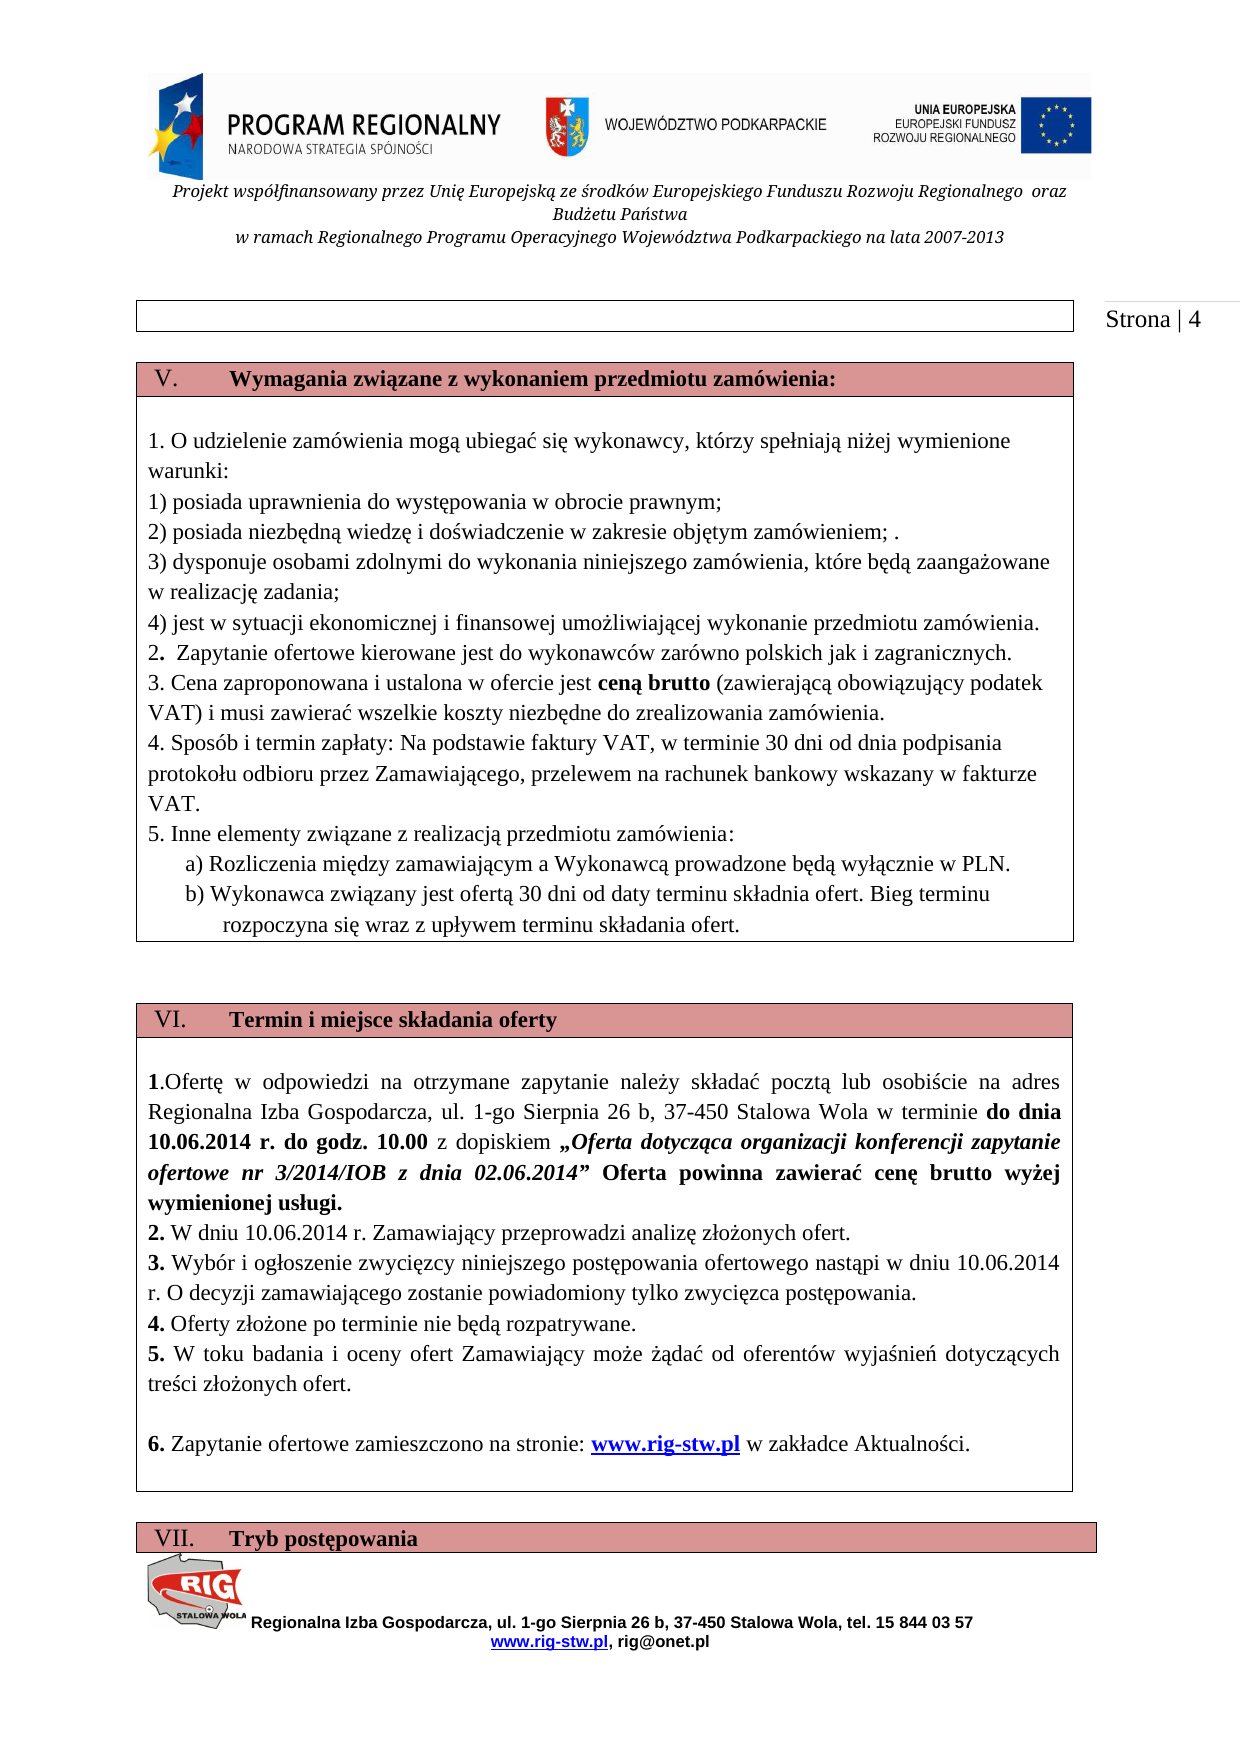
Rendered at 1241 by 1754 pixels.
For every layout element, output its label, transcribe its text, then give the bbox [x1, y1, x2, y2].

table_header Wymagania związane z wykonaniem przedmiotu zamówienia: [137, 363, 1073, 396]
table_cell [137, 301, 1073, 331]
table_cell 1. O udzielenie zamówienia mogą ubiegać się wykonawcy, którzy spełniają niżej wymienione warunki: 1) posiada uprawnienia do występowania w obrocie prawnym; 2) posiada niezbędną wiedzę i doświadczenie w zakresie objętym zamówieniem; . 3) dysponuje osobami zdolnymi do wykonania niniejszego zamówienia, które będą zaangażowane w realizację zadania; 4) jest w sytuacji ekonomicznej i finansowej umożliwiającej wykonanie przedmiotu zamówienia. 2. Zapytanie ofertowe kierowane jest do wykonawców zarówno polskich jak i zagranicznych. 3. Cena zaproponowana i ustalona w ofercie jest ceną brutto (zawierającą obowiązujący podatek VAT) i musi zawierać wszelkie koszty niezbędne do zrealizowania zamówienia. 4. Sposób i termin zapłaty: Na podstawie faktury VAT, w terminie 30 dni od dnia podpisania protokołu odbioru przez Zamawiającego, przelewem na rachunek bankowy wskazany w fakturze VAT. 5. Inne elementy związane z realizacją przedmiotu zamówienia: a) Rozliczenia między zamawiającym a Wykonawcą prowadzone będą wyłącznie w PLN. b) Wykonawca związany jest ofertą 30 dni od daty terminu składnia ofert. Bieg terminu rozpoczyna się wraz z upływem terminu składania ofert. [137, 397, 1073, 941]
table_header Tryb postępowania [137, 1523, 1096, 1552]
table_header Termin i miejsce składania oferty [137, 1004, 1072, 1037]
picture [147, 1553, 247, 1629]
table_cell 1.Ofertę w odpowiedzi na otrzymane zapytanie należy składać pocztą lub osobiście na adres Regionalna Izba Gospodarcza, ul. 1-go Sierpnia 26 b, 37-450 Stalowa Wola w terminie do dnia 10.06.2014 r. do godz. 10.00 z dopiskiem „Oferta dotycząca organizacji konferencji zapytanie ofertowe nr 3/2014/IOB z dnia 02.06.2014” Oferta powinna zawierać cenę brutto wyżej wymienionej usługi. 2. W dniu 10.06.2014 r. Zamawiający przeprowadzi analizę złożonych ofert. 3. Wybór i ogłoszenie zwycięzcy niniejszego postępowania ofertowego nastąpi w dniu 10.06.2014 r. O decyzji zamawiającego zostanie powiadomiony tylko zwycięzca postępowania. 4. Oferty złożone po terminie nie będą rozpatrywane. 5. W toku badania i oceny ofert Zamawiający może żądać od oferentów wyjaśnień dotyczących treści złożonych ofert. 6. Zapytanie ofertowe zamieszczono na stronie: www.rig-stw.pl w zakładce Aktualności. [137, 1038, 1072, 1491]
